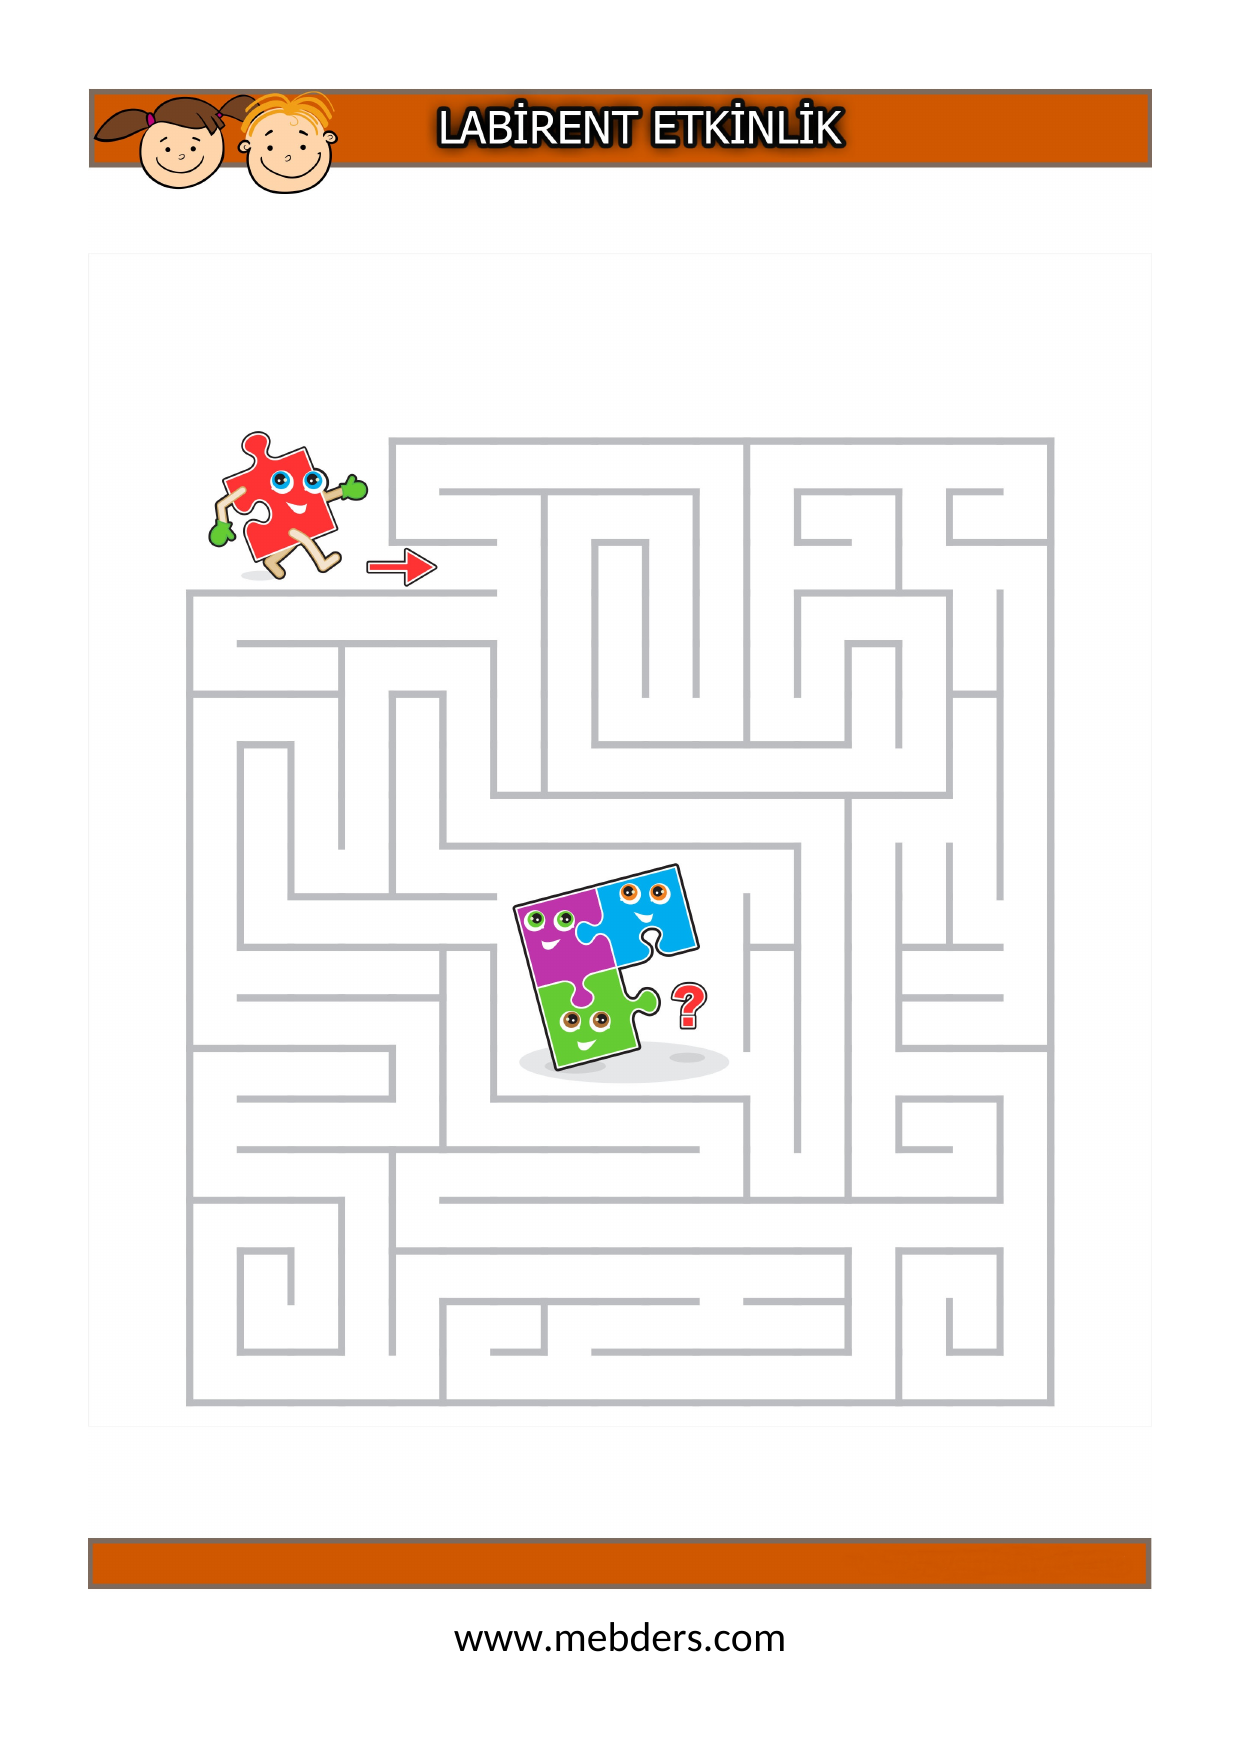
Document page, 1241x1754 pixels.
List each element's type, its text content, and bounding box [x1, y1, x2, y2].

text www.mebders.com [89, 1611, 1152, 1662]
picture [88, 88, 1152, 1592]
